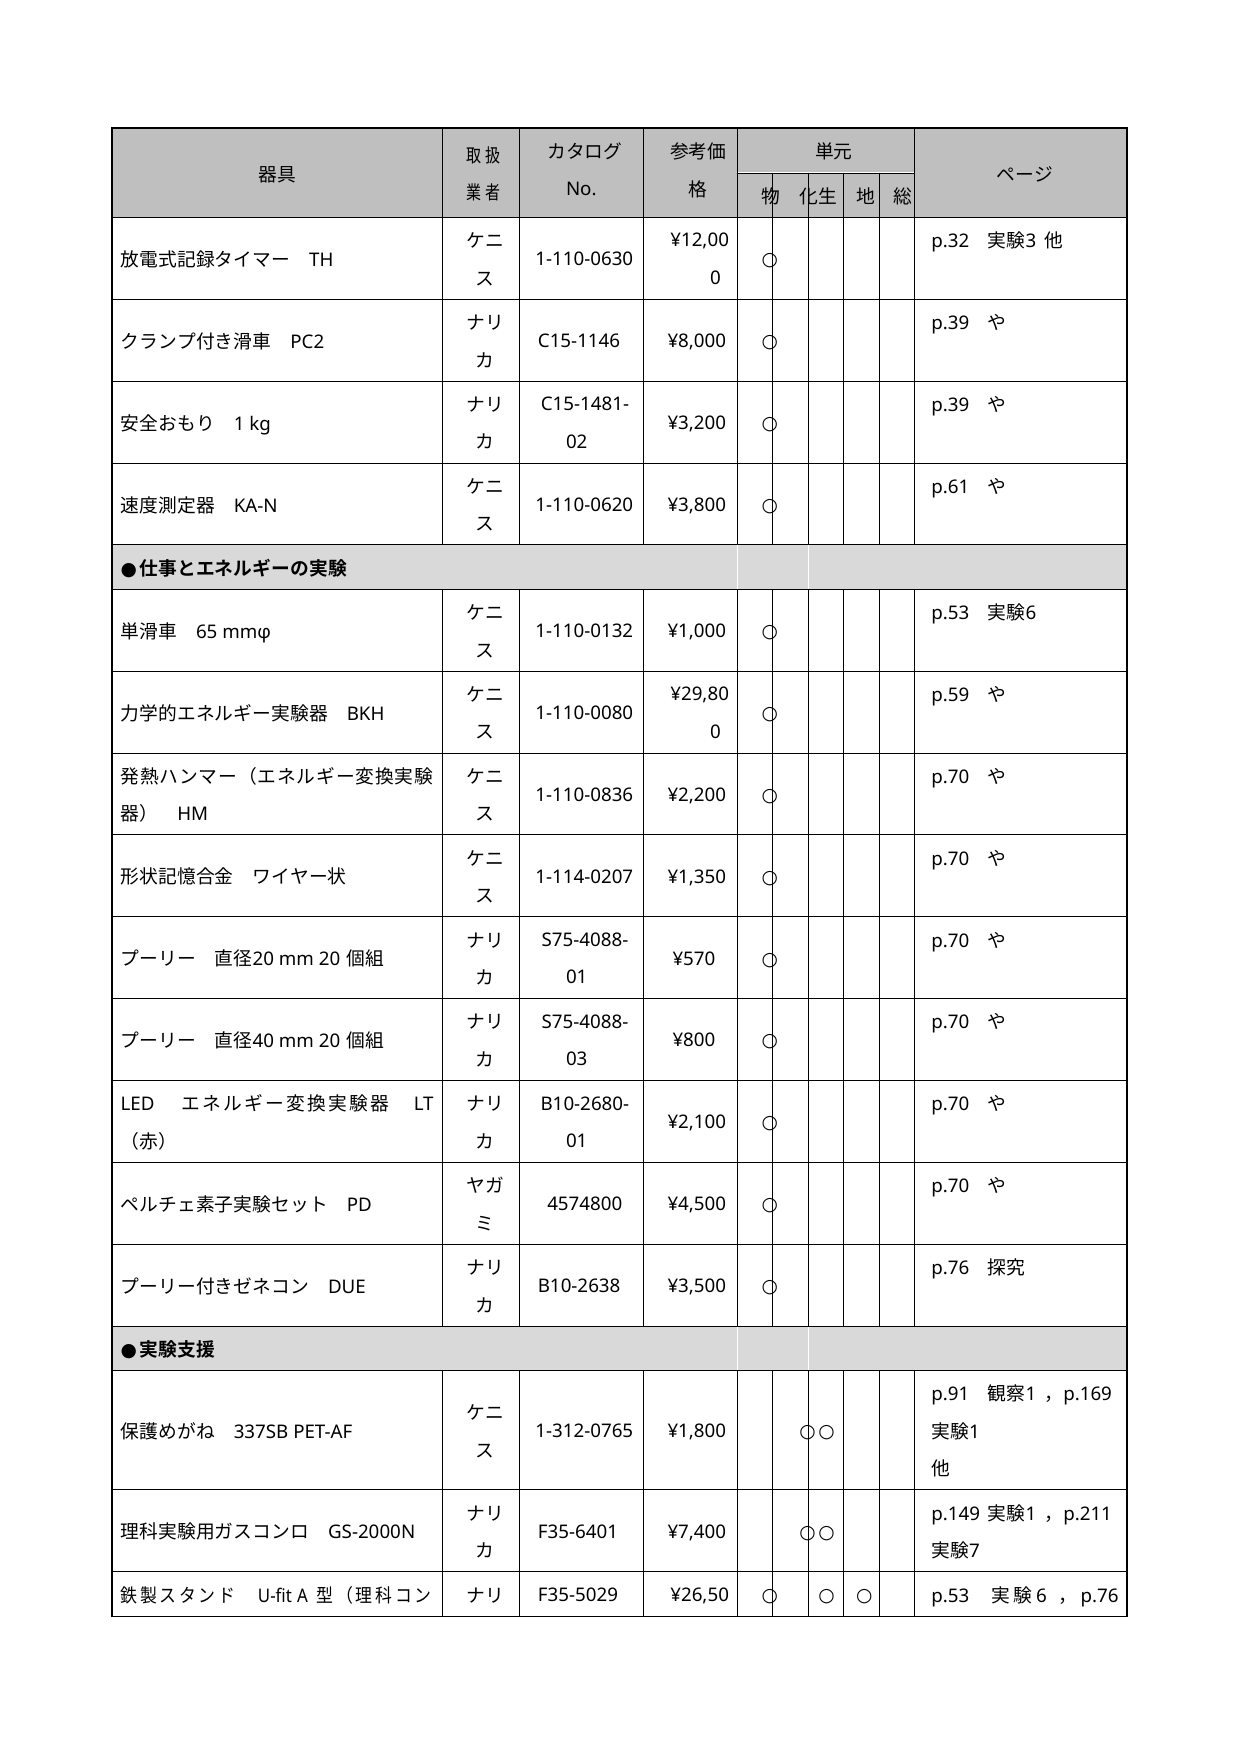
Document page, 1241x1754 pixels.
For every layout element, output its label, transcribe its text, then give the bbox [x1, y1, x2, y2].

table_cell 1-110-0080 [520, 672, 643, 752]
table_cell ケニス [443, 835, 519, 916]
table_cell ケニス [443, 590, 519, 671]
table_cell 物 [738, 174, 772, 217]
table_cell S75-4088-01 [520, 917, 643, 998]
table_cell p.53実験6，p.76 探究，p.143や，p.245実験1 [915, 1572, 1126, 1616]
table_cell [844, 590, 879, 671]
table_cell [809, 464, 843, 544]
table_cell p.70や [915, 999, 1126, 1080]
table_cell [773, 464, 808, 544]
table_cell LED エネルギー変換実験器 LT （赤） [113, 1081, 442, 1162]
table_cell 1-110-0132 [520, 590, 643, 671]
table_cell [844, 1490, 879, 1571]
table_cell [773, 1245, 808, 1326]
table_cell [809, 1327, 844, 1370]
table_cell p.76探究 [915, 1245, 1126, 1326]
table_cell [773, 545, 808, 589]
table_header ページ [915, 129, 1126, 217]
table_cell ナリカ [443, 1245, 519, 1326]
table_cell ¥3,800 [644, 464, 737, 544]
table_cell [844, 545, 879, 589]
table_cell F35-5029 [520, 1572, 643, 1616]
table_cell [880, 1081, 914, 1162]
table_cell [844, 1163, 879, 1244]
table_cell 安全おもり 1 kg [113, 382, 442, 462]
table_cell [880, 1371, 914, 1489]
table_cell ¥1,800 [644, 1371, 737, 1489]
table_cell 1-110-0620 [520, 464, 643, 544]
table_cell F35-6401 [520, 1490, 643, 1571]
table_cell クランプ付き滑車 PC2 [113, 300, 442, 381]
table_cell p.70や [915, 754, 1126, 834]
table_cell [773, 218, 808, 299]
table_cell 鉄製スタンド U-fit A 型（理科コンロ対応） [113, 1572, 442, 1616]
table_cell [880, 464, 914, 544]
table_cell [809, 1163, 843, 1244]
table_cell ケニス [443, 754, 519, 834]
table_cell p.70や [915, 1081, 1126, 1162]
table_cell [809, 590, 843, 671]
table_cell ¥1,000 [644, 590, 737, 671]
table_cell ○ [738, 999, 772, 1080]
table_cell [809, 1245, 843, 1326]
table_cell [773, 1572, 808, 1616]
table_cell [880, 672, 914, 752]
table_cell ○ [773, 1490, 808, 1571]
table_cell [880, 1572, 914, 1616]
table_cell [844, 1327, 879, 1370]
table_cell [738, 1490, 772, 1571]
table_cell 保護めがね 337SB PET-AF [113, 1371, 442, 1489]
table_cell ¥3,200 [644, 382, 737, 462]
table_cell p.59や [915, 672, 1126, 752]
table_cell [773, 590, 808, 671]
table_cell ¥8,000 [644, 300, 737, 381]
table_cell ケニス [443, 464, 519, 544]
table_cell ¥3,500 [644, 1245, 737, 1326]
table_cell ¥4,500 [644, 1163, 737, 1244]
table_cell [880, 1490, 914, 1571]
table_cell [880, 999, 914, 1080]
table_cell [773, 1163, 808, 1244]
table_cell ○ [738, 1245, 772, 1326]
table_cell ナリカ [443, 1572, 519, 1616]
table_header 単元 [738, 129, 914, 172]
table_cell ○ [738, 1572, 772, 1616]
table_cell ○ [738, 1081, 772, 1162]
table_cell ヤガミ [443, 1163, 519, 1244]
table_cell [809, 300, 843, 381]
table_cell [880, 917, 914, 998]
table_cell [442, 1327, 519, 1370]
table_cell S75-4088-03 [520, 999, 643, 1080]
table_cell p.32 実験3他 [915, 218, 1126, 299]
table_cell [844, 1371, 879, 1489]
table_cell ○ [738, 672, 772, 752]
table_cell [773, 999, 808, 1080]
table_cell ○ [809, 1572, 843, 1616]
table_cell [879, 1327, 915, 1370]
table_cell [809, 218, 843, 299]
table_cell ¥1,350 [644, 835, 737, 916]
table_cell ○ [738, 1163, 772, 1244]
table_cell 1-312-0765 [520, 1371, 643, 1489]
table_cell ○ [844, 1572, 879, 1616]
table_cell ○ [738, 754, 772, 834]
table_cell ○ [738, 464, 772, 544]
table_cell [809, 754, 843, 834]
table_cell [643, 1327, 737, 1370]
table_cell [773, 1327, 808, 1370]
table_cell ¥12,000 [644, 218, 737, 299]
table_cell ケニス [443, 218, 519, 299]
table_cell [844, 464, 879, 544]
table_cell ○ [738, 590, 772, 671]
table_cell [738, 545, 773, 589]
table_cell ナリカ [443, 382, 519, 462]
table_cell 速度測定器 KA-N [113, 464, 442, 544]
table_header 参考価格 （税抜） [644, 129, 737, 217]
table_cell [880, 382, 914, 462]
table_cell ¥800 [644, 999, 737, 1080]
table_cell 生 [809, 174, 843, 217]
table_header カタログNo. 商品コード等 [520, 129, 643, 217]
table_cell [809, 1081, 843, 1162]
table_cell 単滑車 65 mmφ [113, 590, 442, 671]
table_cell p.70や [915, 917, 1126, 998]
table_cell ○ [773, 1371, 808, 1489]
table_cell ○ [738, 218, 772, 299]
table_cell p.70や [915, 835, 1126, 916]
table_cell [773, 754, 808, 834]
table_cell [880, 754, 914, 834]
table_cell ●実験支援 [113, 1327, 442, 1370]
table_cell [880, 835, 914, 916]
table_cell ○ [738, 835, 772, 916]
table_cell C15-1146 [520, 300, 643, 381]
table_cell [844, 835, 879, 916]
table_cell 放電式記録タイマー TH [113, 218, 442, 299]
table_cell [773, 300, 808, 381]
table_cell プーリー付きゼネコン DUE [113, 1245, 442, 1326]
table_cell [773, 382, 808, 462]
table_cell [519, 545, 643, 589]
table_cell プーリー 直径40 mm 20 個組 [113, 999, 442, 1080]
table_cell 地 [844, 174, 879, 217]
table_cell ペルチェ素子実験セット PD [113, 1163, 442, 1244]
table_cell [844, 218, 879, 299]
table_cell [442, 545, 519, 589]
table_cell p.91観察1，p.169実験1 他 [915, 1371, 1126, 1489]
table_cell 理科実験用ガスコンロ GS-2000N [113, 1490, 442, 1571]
table_cell [738, 1371, 772, 1489]
table_cell [844, 999, 879, 1080]
table_cell p.39や [915, 300, 1126, 381]
table_cell [809, 382, 843, 462]
table_cell プーリー 直径20 mm 20 個組 [113, 917, 442, 998]
table_cell 総 [880, 174, 914, 217]
table_cell 化 [773, 174, 808, 217]
table_cell ナリカ [443, 917, 519, 998]
table_cell ●仕事とエネルギーの実験 [113, 545, 442, 589]
table_cell 4574800 [520, 1163, 643, 1244]
table_cell ¥7,400 [644, 1490, 737, 1571]
table_cell ケニス [443, 1371, 519, 1489]
table_cell [879, 545, 915, 589]
table_cell B10-2638 [520, 1245, 643, 1326]
table_cell [809, 672, 843, 752]
table_cell [880, 590, 914, 671]
table_cell [844, 917, 879, 998]
table_cell 形状記憶合金 ワイヤー状 [113, 835, 442, 916]
table_cell [773, 917, 808, 998]
table_cell [809, 835, 843, 916]
table_cell [880, 218, 914, 299]
table_cell [844, 672, 879, 752]
table_cell [915, 545, 1126, 589]
table_cell ¥26,500 [644, 1572, 737, 1616]
table_header 取扱業者 [443, 129, 519, 217]
table_cell [880, 300, 914, 381]
table_cell p.149実験1，p.211実験7 [915, 1490, 1126, 1571]
table_cell p.53実験6 [915, 590, 1126, 671]
table_cell [880, 1163, 914, 1244]
table_cell [809, 545, 844, 589]
table_cell 1-114-0207 [520, 835, 643, 916]
table_cell ケニス [443, 672, 519, 752]
table_cell [844, 382, 879, 462]
table_cell [773, 1081, 808, 1162]
table_cell 1-110-0836 [520, 754, 643, 834]
table_cell C15-1481-02 [520, 382, 643, 462]
table_cell [880, 1245, 914, 1326]
table_cell ナリカ [443, 999, 519, 1080]
table_cell ¥2,200 [644, 754, 737, 834]
table_cell ナリカ [443, 1081, 519, 1162]
table_cell ○ [809, 1371, 843, 1489]
table_cell [738, 1327, 773, 1370]
table_cell ¥29,800 [644, 672, 737, 752]
table_cell ○ [809, 1490, 843, 1571]
table_cell ¥2,100 [644, 1081, 737, 1162]
table_cell [844, 300, 879, 381]
table_cell 発熱ハンマー（エネルギー変換実験器） HM [113, 754, 442, 834]
table_cell 1-110-0630 [520, 218, 643, 299]
table_cell [809, 917, 843, 998]
table_cell p.61や [915, 464, 1126, 544]
table_cell ○ [738, 917, 772, 998]
table_cell p.70や [915, 1163, 1126, 1244]
table_cell [773, 835, 808, 916]
table_cell ○ [738, 300, 772, 381]
table_header 器具 [113, 129, 442, 217]
table_cell [809, 999, 843, 1080]
table_cell ¥570 [644, 917, 737, 998]
table_cell [844, 1245, 879, 1326]
table_cell [844, 1081, 879, 1162]
table_cell B10-2680-01 [520, 1081, 643, 1162]
table_cell [915, 1327, 1126, 1370]
table_cell ナリカ [443, 1490, 519, 1571]
table_cell ○ [738, 382, 772, 462]
table_cell [844, 754, 879, 834]
table_cell p.39や [915, 382, 1126, 462]
table_cell [519, 1327, 643, 1370]
table_cell [773, 672, 808, 752]
table_cell 力学的エネルギー実験器 BKH [113, 672, 442, 752]
table_cell ナリカ [443, 300, 519, 381]
table_cell [643, 545, 737, 589]
